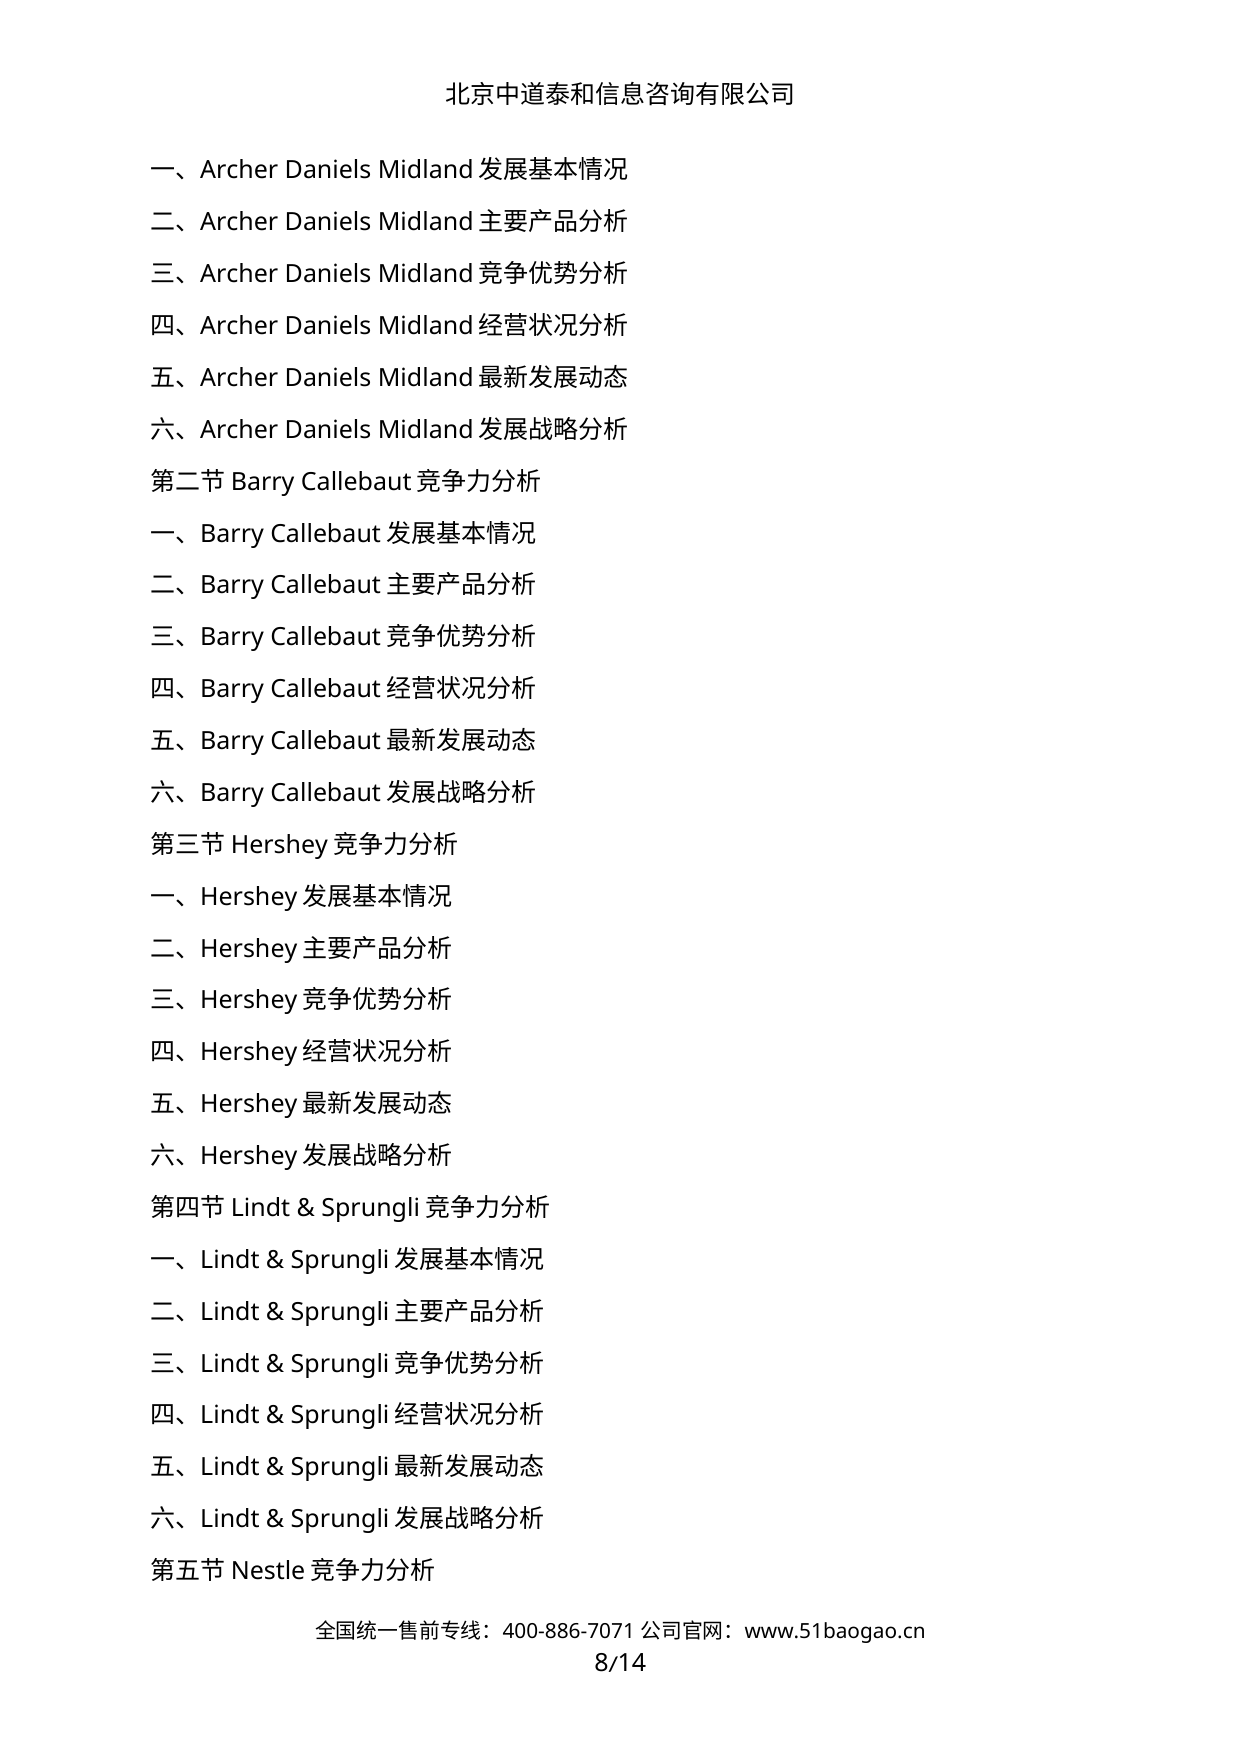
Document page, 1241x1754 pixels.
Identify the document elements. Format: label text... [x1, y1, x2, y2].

text 四、Lindt & Sprungli经营状况分析 [150, 1395, 1090, 1431]
text 一、Barry Callebaut发展基本情况 [150, 513, 1090, 549]
text 一、Archer Daniels Midland发展基本情况 [150, 150, 1090, 186]
text 二、Archer Daniels Midland主要产品分析 [150, 202, 1090, 238]
text 二、Hershey主要产品分析 [150, 928, 1090, 964]
text 三、Archer Daniels Midland竞争优势分析 [150, 254, 1090, 290]
text 五、Lindt & Sprungli最新发展动态 [150, 1447, 1090, 1483]
text 六、Archer Daniels Midland发展战略分析 [150, 409, 1090, 446]
text 四、Hershey经营状况分析 [150, 1032, 1090, 1068]
text 四、Barry Callebaut经营状况分析 [150, 669, 1090, 705]
text 一、Hershey发展基本情况 [150, 876, 1090, 912]
text 二、Barry Callebaut主要产品分析 [150, 565, 1090, 601]
text 第四节 Lindt & Sprungli竞争力分析 [150, 1187, 1090, 1224]
text 三、Hershey竞争优势分析 [150, 980, 1090, 1016]
text 五、Archer Daniels Midland最新发展动态 [150, 357, 1090, 394]
text 三、Lindt & Sprungli竞争优势分析 [150, 1343, 1090, 1379]
text 二、Lindt & Sprungli主要产品分析 [150, 1291, 1090, 1327]
text 四、Archer Daniels Midland经营状况分析 [150, 306, 1090, 342]
text 五、Hershey最新发展动态 [150, 1084, 1090, 1120]
text 六、Barry Callebaut发展战略分析 [150, 772, 1090, 809]
text 一、Lindt & Sprungli发展基本情况 [150, 1239, 1090, 1276]
text 第三节 Hershey竞争力分析 [150, 824, 1090, 861]
text 六、Hershey发展战略分析 [150, 1136, 1090, 1172]
text 第五节 Nestle竞争力分析 [150, 1551, 1090, 1587]
text 三、Barry Callebaut竞争优势分析 [150, 617, 1090, 653]
text 五、Barry Callebaut最新发展动态 [150, 721, 1090, 757]
text 六、Lindt & Sprungli发展战略分析 [150, 1499, 1090, 1535]
text 第二节 Barry Callebaut竞争力分析 [150, 461, 1090, 497]
